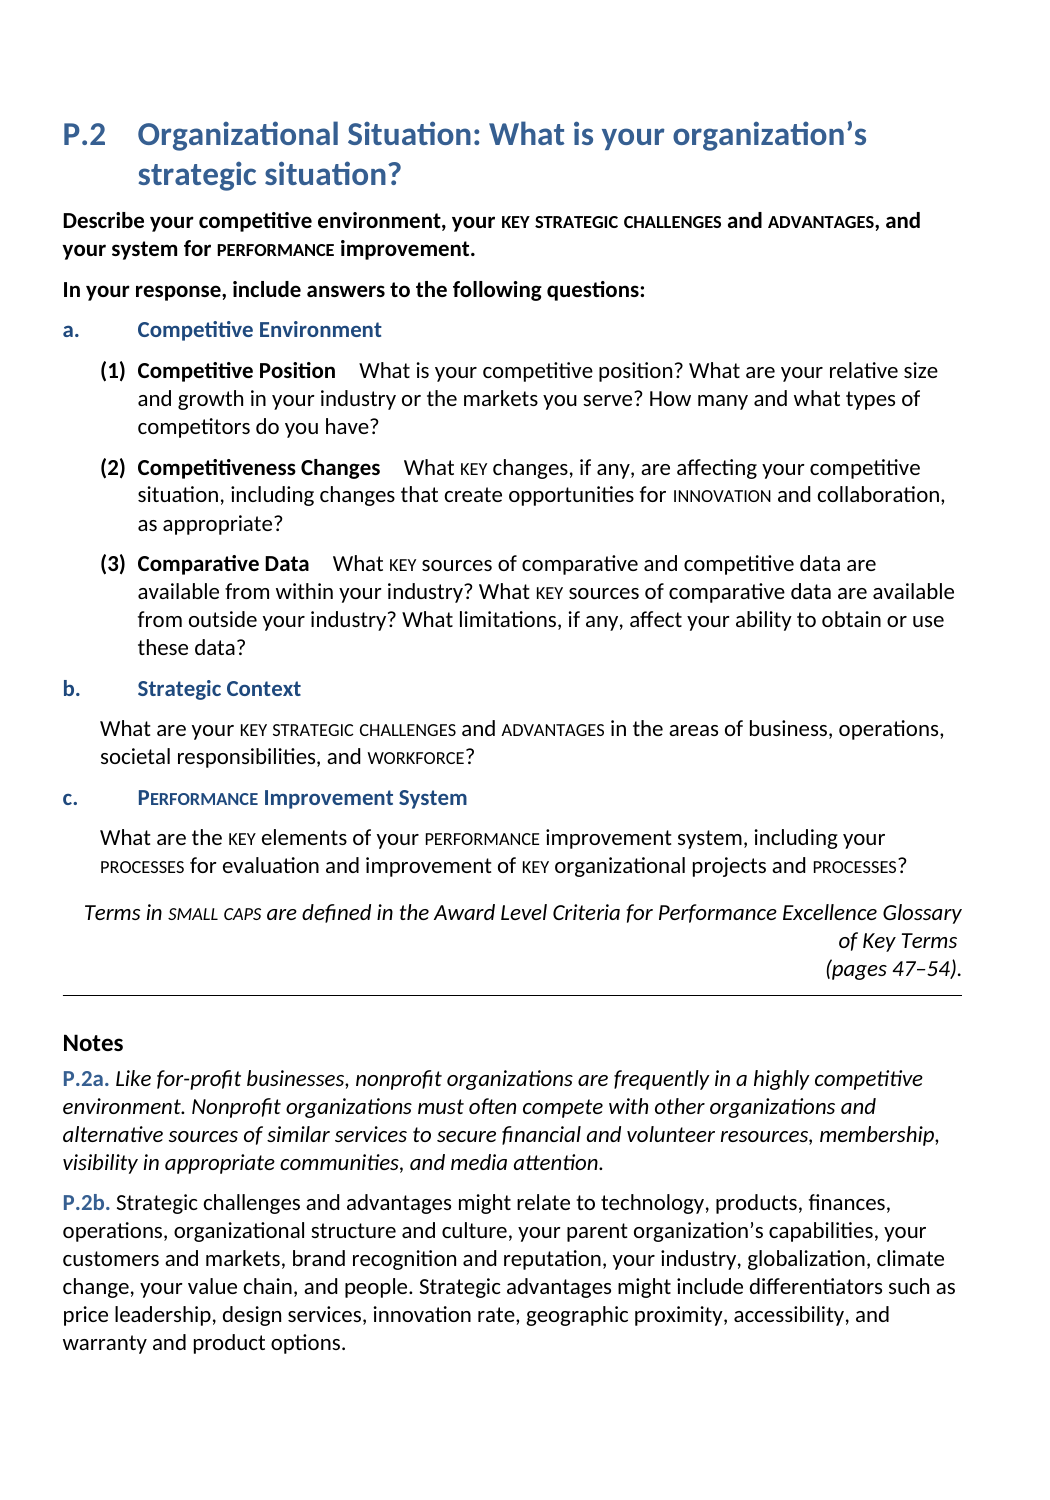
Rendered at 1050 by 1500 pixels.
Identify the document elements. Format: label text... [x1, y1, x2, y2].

text Describe your competitive environment, your key strategic challenges and advantages, and your system for performance improvement. [62, 206, 962, 262]
text What are the key elements of your performance improvement system, including your processes for evaluation and improvement of key organizational projects and processes? [100, 823, 962, 879]
text (3) Comparative Data What key sources of comparative and competitive data are available from within your industry? What key sources of comparative data are available from outside your industry? What limitations, if any, affect your ability to obtain or use these data? [100, 549, 962, 661]
text P.2a. Like for-profit businesses, nonprofit organizations are frequently in a highly competitive environment. Nonprofit organizations must often compete with other organizations and alternative sources of similar services to secure financial and volunteer resources, membership, visibility in appropriate communities, and media attention. [62, 1064, 962, 1176]
text P.2b. Strategic challenges and advantages might relate to technology, products, finances, operations, organizational structure and culture, your parent organization’s capabilities, your customers and markets, brand recognition and reputation, your industry, globalization, climate change, your value chain, and people. Strategic advantages might include differentiators such as price leadership, design services, innovation rate, geographic proximity, accessibility, and warranty and product options. [62, 1188, 962, 1356]
text c. Performance Improvement System [62, 783, 962, 811]
text (2) Competitiveness Changes What key changes, if any, are affecting your competitive situation, including changes that create opportunities for innovation and collaboration, as appropriate? [100, 453, 962, 537]
text b. Strategic Context [62, 674, 962, 702]
text Notes [62, 996, 962, 1057]
text What are your key strategic challenges and advantages in the areas of business, operations, societal responsibilities, and workforce? [100, 714, 962, 770]
text P.2 Organizational Situation: What is your organization’s strategic situation? [62, 112, 962, 194]
text (1) Competitive Position What is your competitive position? What are your relative size and growth in your industry or the markets you serve? How many and what types of competitors do you have? [100, 356, 962, 440]
text Terms in small caps are defined in the Award Level Criteria for Performance Excellence Glossary of Key Terms (pages 47–54). [62, 898, 962, 982]
text In your response, include answers to the following questions: [62, 275, 962, 303]
text a. Competitive Environment [62, 316, 962, 343]
